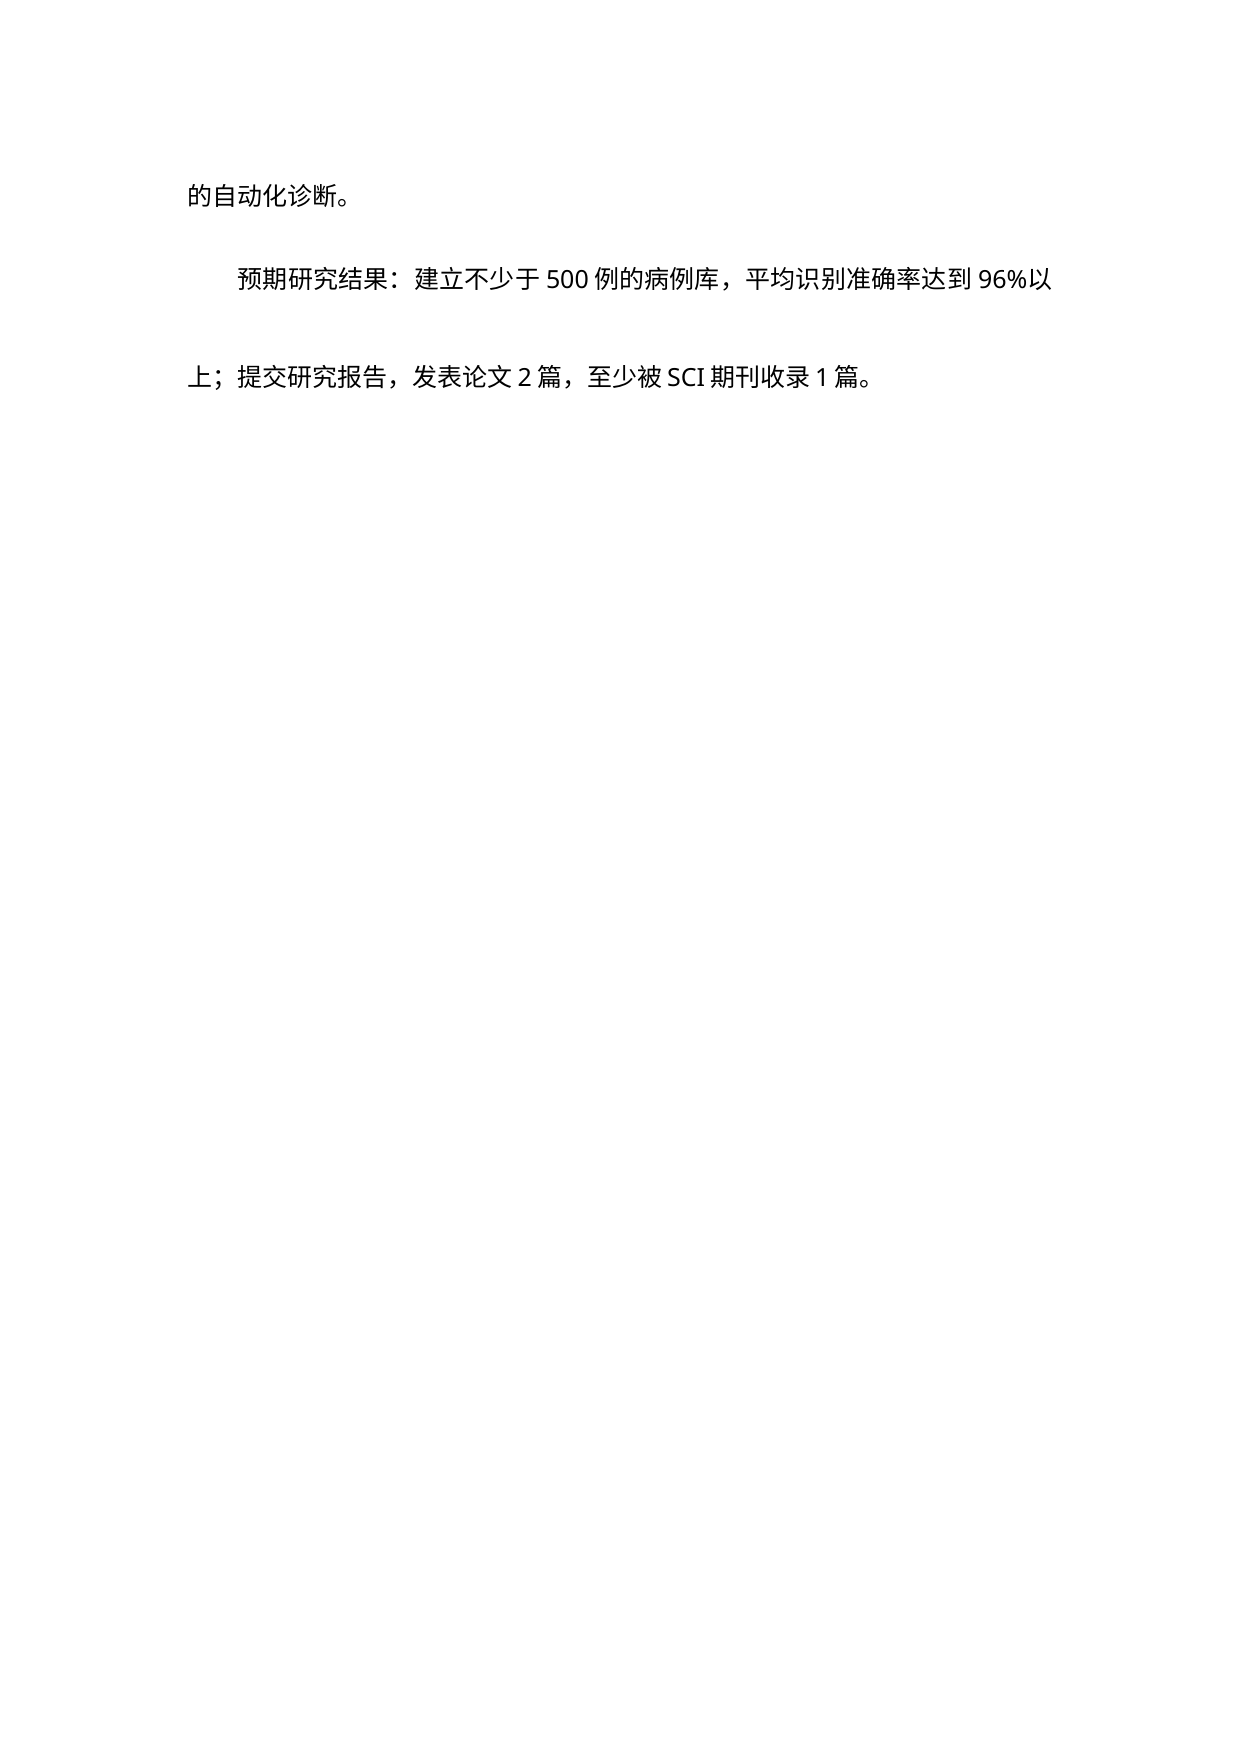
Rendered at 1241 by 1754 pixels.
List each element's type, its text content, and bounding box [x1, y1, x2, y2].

text 预期研究结果：建立不少于500例的病例库，平均识别准确率达到96%以上；提交研究报告，发表论文2篇，至少被SCI期刊收录1篇。 [187, 245, 1053, 408]
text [187, 162, 1053, 227]
